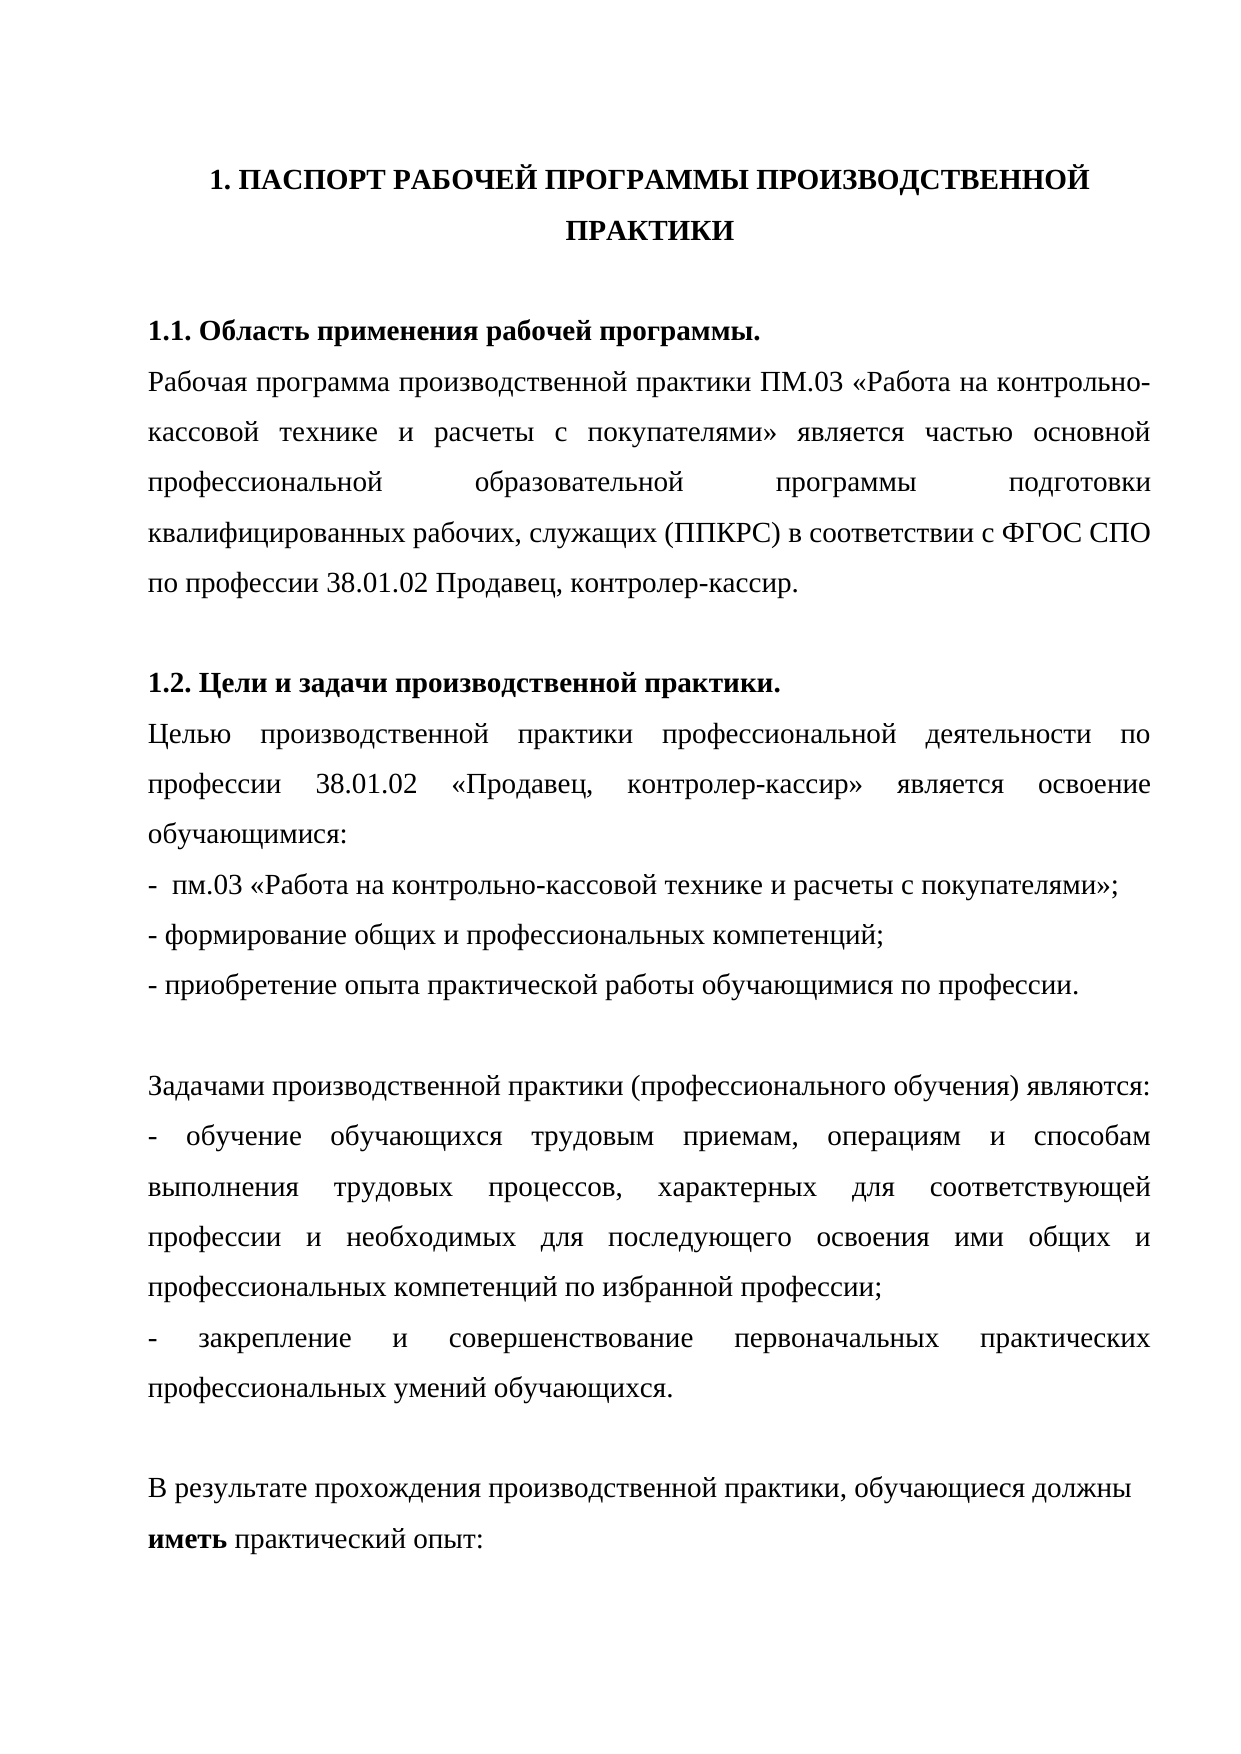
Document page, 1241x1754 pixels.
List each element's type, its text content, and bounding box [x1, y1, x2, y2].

text - приобретение опыта практической работы обучающимися по профессии. [148, 967, 1152, 1001]
text 1.1. Область применения рабочей программы. [148, 313, 1152, 347]
text Рабочая программа производственной практики ПМ.03 «Работа на контрольно-кассовой технике и расчеты с покупателями» является частью основной профессиональной образовательной программы подготовки квалифицированных рабочих, служащих (ППКРС) в соответствии с ФГОС СПО по профессии 38.01.02 Продавец, контролер-кассир. [148, 364, 1152, 598]
text - закрепление и совершенствование первоначальных практических профессиональных умений обучающихся. [148, 1320, 1152, 1403]
text - обучение обучающихся трудовым приемам, операциям и способам выполнения трудовых процессов, характерных для соответствующей профессии и необходимых для последующего освоения ими общих и профессиональных компетенций по избранной профессии; [148, 1118, 1152, 1303]
text В результате прохождения производственной практики, обучающиеся должны [148, 1471, 1152, 1504]
text иметь практический опыт: [148, 1521, 1152, 1554]
text - пм.03 «Работа на контрольно-кассовой технике и расчеты с покупателями»; [148, 867, 1152, 900]
text 1. ПАСПОРТ РАБОЧЕЙ ПРОГРАММЫ ПРОИЗВОДСТВЕННОЙ ПРАКТИКИ [148, 162, 1152, 246]
text Задачами производственной практики (профессионального обучения) являются: [148, 1068, 1152, 1102]
text Целью производственной практики профессиональной деятельности по профессии 38.01.02 «Продавец, контролер-кассир» является освоение обучающимися: [148, 716, 1152, 850]
text 1.2. Цели и задачи производственной практики. [148, 666, 1152, 699]
text - формирование общих и профессиональных компетенций; [148, 917, 1152, 951]
